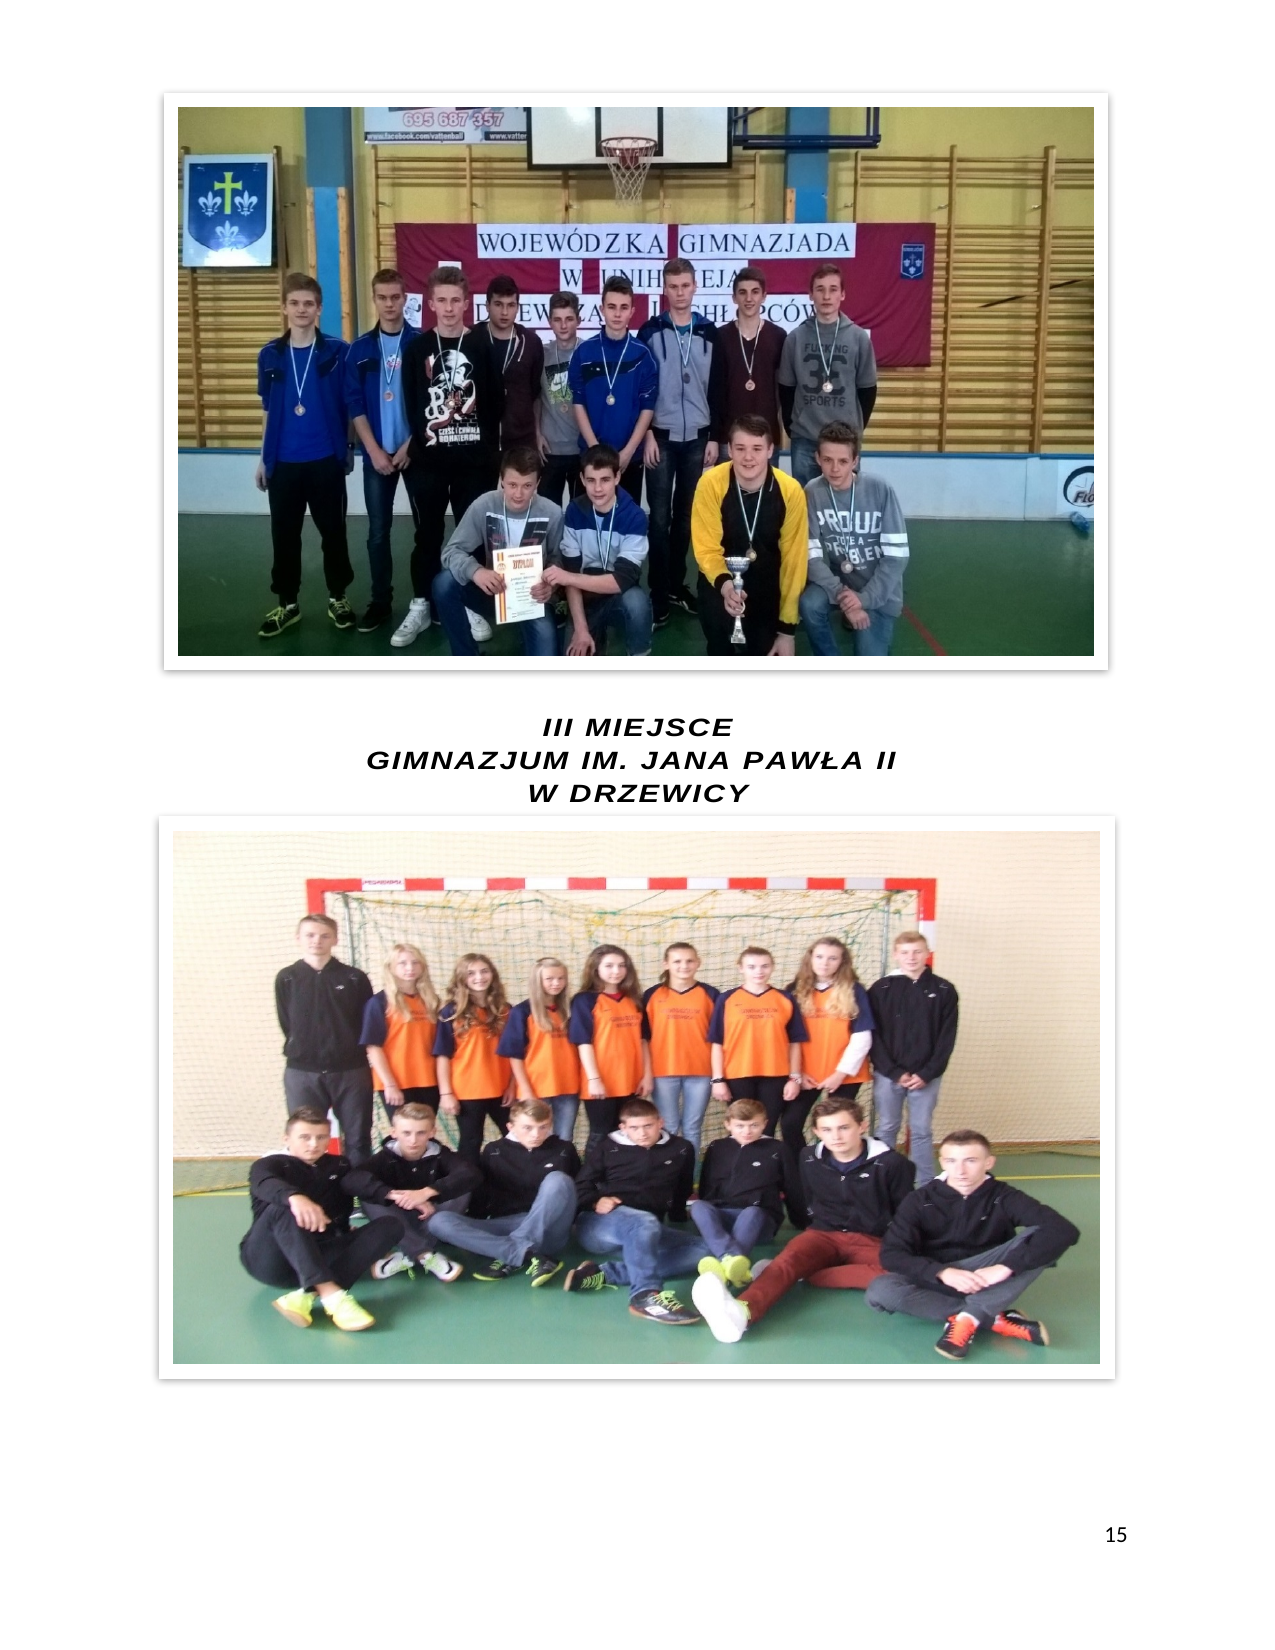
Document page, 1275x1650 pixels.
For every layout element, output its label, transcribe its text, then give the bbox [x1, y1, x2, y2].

text Gimnazjum im. Jana Pawła II w Drzewicy [148, 746, 1127, 808]
picture [173, 831, 1100, 1364]
picture [178, 107, 1094, 656]
text III Miejsce [148, 713, 1127, 742]
